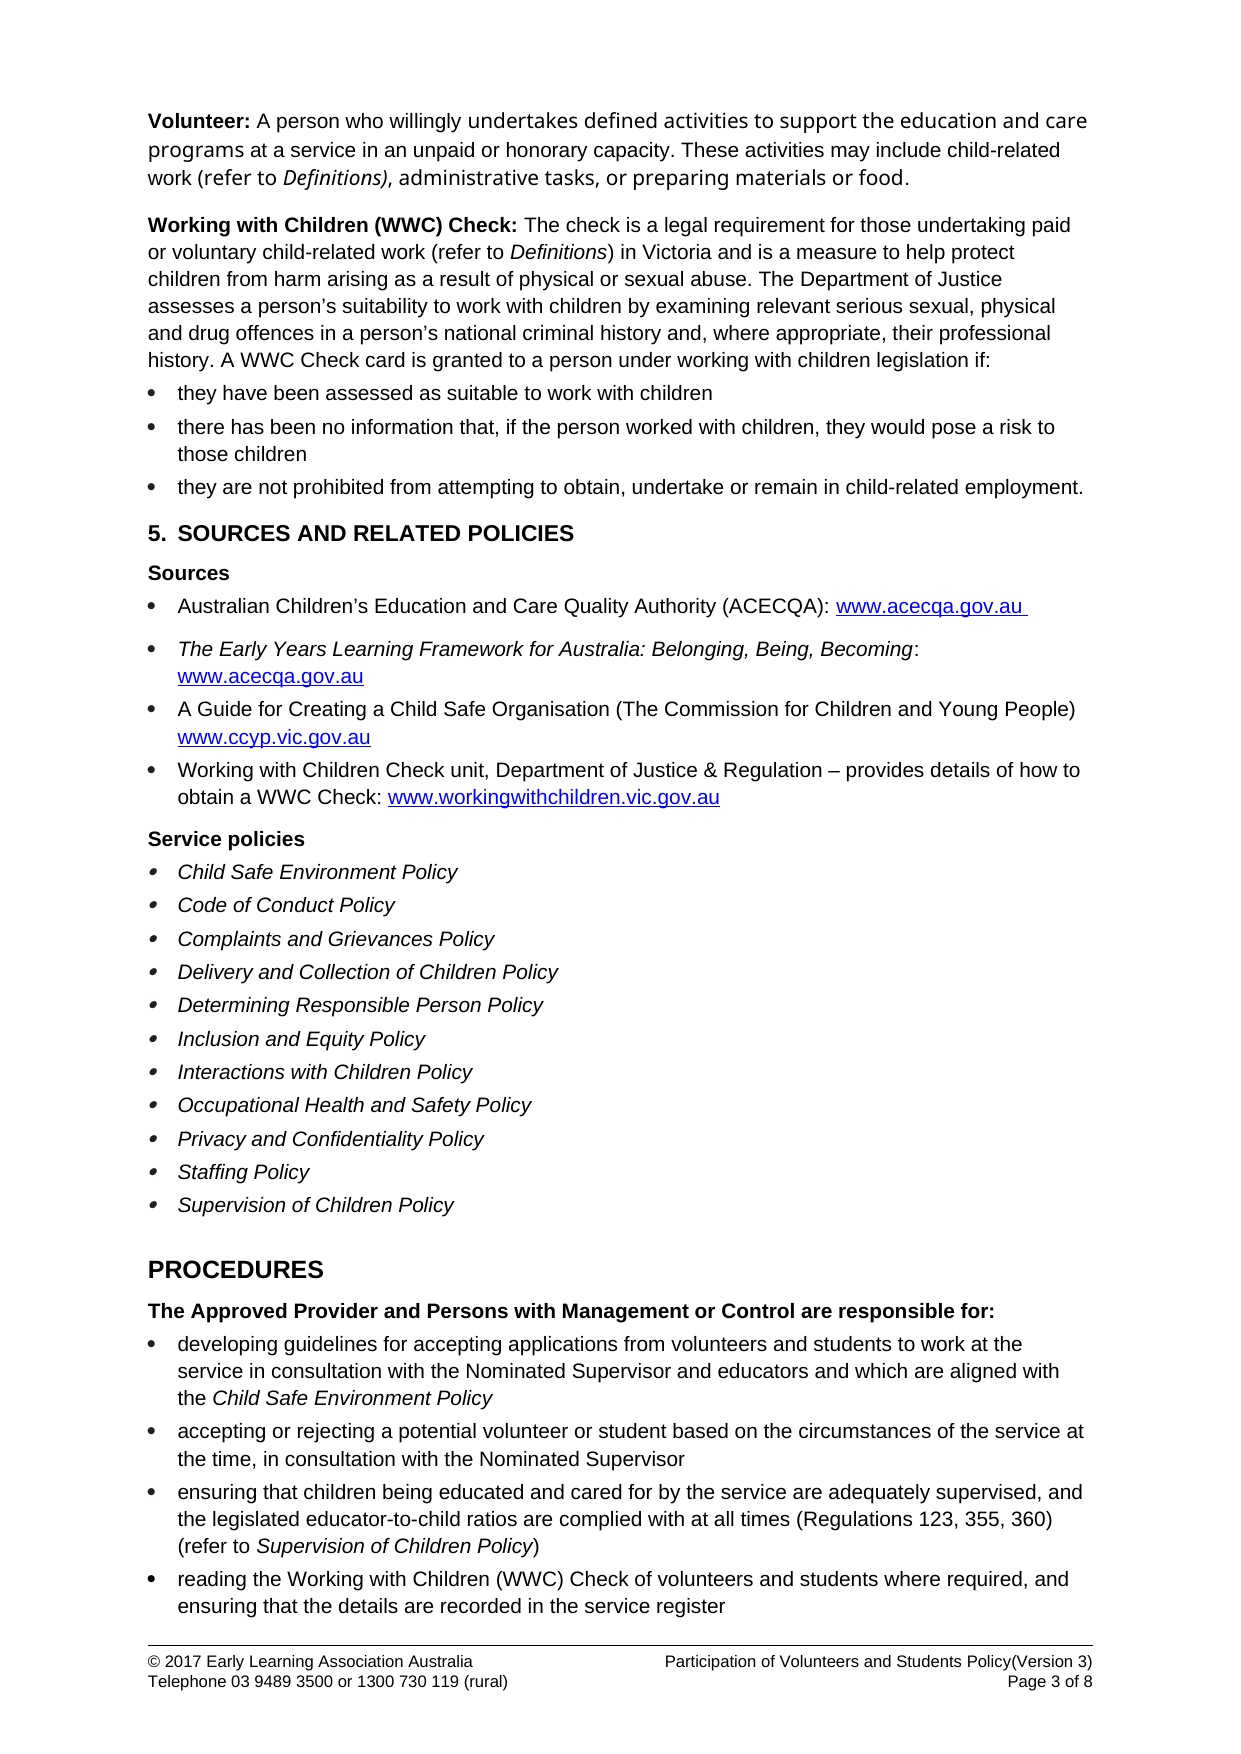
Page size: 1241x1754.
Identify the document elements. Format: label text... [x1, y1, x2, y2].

list reading the Working with Children (WWC) Check of volunteers and students where required, and ensuring that the details are recorded in the service register [148, 1564, 1092, 1618]
text Child Safe Environment Policy [148, 857, 1092, 884]
text Complaints and Grievances Policy [148, 923, 1092, 951]
text A Guide for Creating a Child Safe Organisation (The Commission for Children and Young People) www.ccyp.vic.gov.au [148, 694, 1092, 748]
text Inclusion and Equity Policy [148, 1023, 1092, 1051]
text they have been assessed as suitable to work with children [148, 378, 1092, 405]
text Determining Responsible Person Policy [148, 990, 1092, 1017]
text Working with Children Check unit, Department of Justice & Regulation – provides details of how to obtain a WWC Check: www.workingwithchildren.vic.gov.au [148, 755, 1092, 809]
text Privacy and Confidentiality Policy [148, 1123, 1092, 1151]
text Occupational Health and Safety Policy [148, 1090, 1092, 1117]
text Volunteer: A person who willingly undertakes defined activities to support the education and care programs at a service in an unpaid or honorary capacity. These activities may include child-related work (refer to Definitions), administrative tasks, or preparing materials or food. [148, 106, 1092, 192]
text there has been no information that, if the person worked with children, they would pose a risk to those children [148, 411, 1092, 466]
text developing guidelines for accepting applications from volunteers and students to work at the service in consultation with the Nominated Supervisor and educators and which are aligned with the Child Safe Environment Policy [148, 1329, 1092, 1410]
text Delivery and Collection of Children Policy [148, 957, 1092, 984]
text Australian Children’s Education and Care Quality Authority (ACECQA): www.acecqa.gov.au [148, 591, 1092, 618]
text Working with Children (WWC) Check: The check is a legal requirement for those undertaking paid or voluntary child-related work (refer to Definitions) in Victoria and is a measure to help protect children from harm arising as a result of physical or sexual abuse. The Department of Justice assesses a person’s suitability to work with children by examining relevant serious sexual, physical and drug offences in a person’s national criminal history and, where appropriate, their professional history. A WWC Check card is granted to a person under working with children legislation if: [148, 209, 1092, 372]
subtitle Sources [148, 561, 1092, 585]
subtitle Procedures [148, 1255, 1092, 1284]
text The Early Years Learning Framework for Australia: Belonging, Being, Becoming: www.acecqa.gov.au [148, 634, 1092, 688]
text Staffing Policy [148, 1157, 1092, 1184]
subtitle Sources and related policies [148, 520, 1092, 546]
text Interactions with Children Policy [148, 1057, 1092, 1084]
text they are not prohibited from attempting to obtain, undertake or remain in child-related employment. [148, 472, 1092, 499]
text Code of Conduct Policy [148, 890, 1092, 917]
text Supervision of Children Policy [148, 1190, 1092, 1217]
subtitle Service policies [148, 827, 1092, 851]
text ensuring that children being educated and cared for by the service are adequately supervised, and the legislated educator-to-child ratios are complied with at all times (Regulations 123, 355, 360) (refer to Supervision of Children Policy) [148, 1477, 1092, 1558]
subtitle The Approved Provider and Persons with Management or Control are responsible for: [148, 1298, 1092, 1322]
text accepting or rejecting a potential volunteer or student based on the circumstances of the service at the time, in consultation with the Nominated Supervisor [148, 1416, 1092, 1470]
